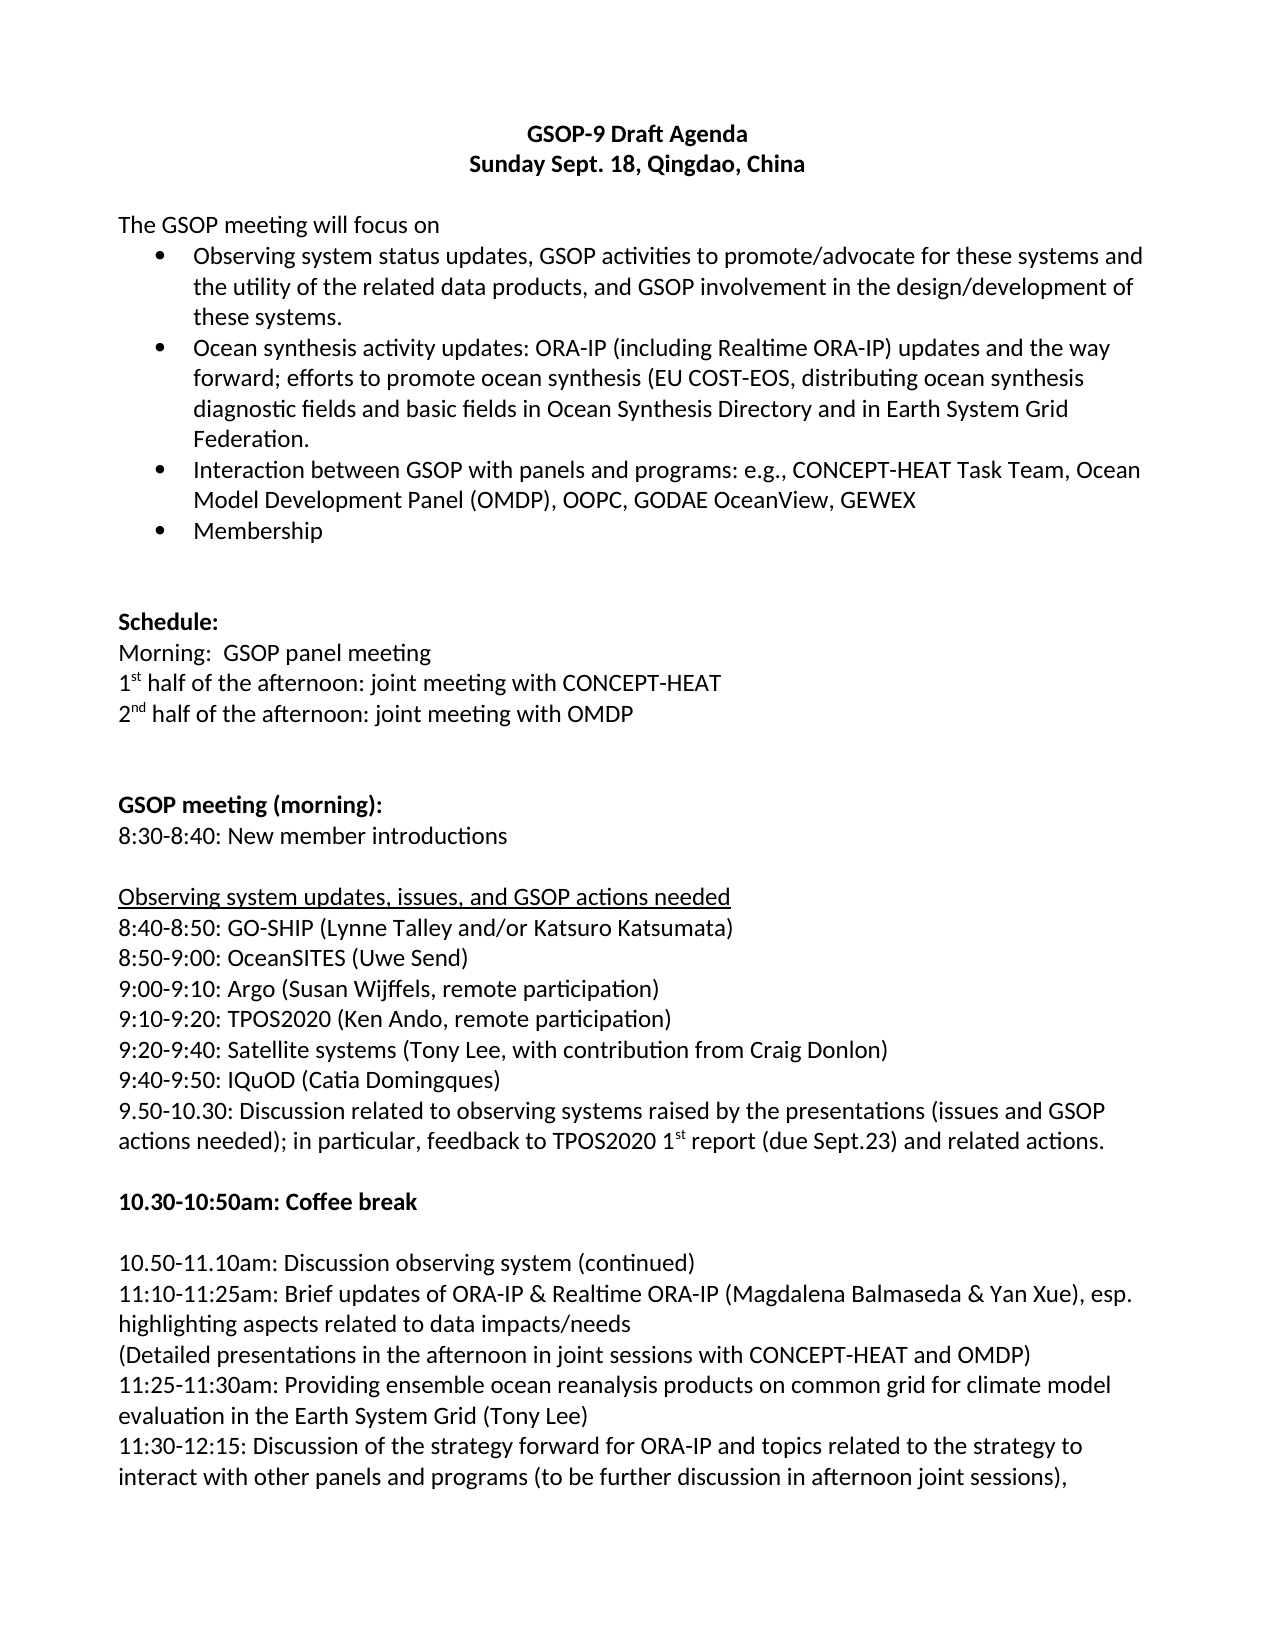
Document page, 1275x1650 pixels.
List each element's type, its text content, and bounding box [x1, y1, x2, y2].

list Membership [156, 515, 1157, 545]
text 10.50-11.10am: Discussion observing system (continued) [118, 1247, 1157, 1278]
text Sunday Sept. 18, Qingdao, China [118, 149, 1157, 179]
text The GSOP meeting will focus on [118, 210, 1157, 240]
text 9:00-9:10: Argo (Susan Wijffels, remote participation) [118, 973, 1157, 1003]
list Observing system status updates, GSOP activities to promote/advocate for these systems and the utility of the related data products, and GSOP involvement in the design/development of these systems. [156, 240, 1157, 332]
text 10.30-10:50am: Coffee break [118, 1186, 1157, 1217]
text 9:10-9:20: TPOS2020 (Ken Ando, remote participation) [118, 1003, 1157, 1034]
text 1st half of the afternoon: joint meeting with CONCEPT-HEAT [118, 667, 1157, 698]
list Ocean synthesis activity updates: ORA-IP (including Realtime ORA-IP) updates and the way forward; efforts to promote ocean synthesis (EU COST-EOS, distributing ocean synthesis diagnostic fields and basic fields in Ocean Synthesis Directory and in Earth System Grid Federation. [156, 332, 1157, 454]
text 11:25-11:30am: Providing ensemble ocean reanalysis products on common grid for climate model evaluation in the Earth System Grid (Tony Lee) [118, 1369, 1157, 1431]
text GSOP meeting (morning): [118, 789, 1157, 820]
text 9:40-9:50: IQuOD (Catia Domingques) [118, 1064, 1157, 1095]
text Observing system updates, issues, and GSOP actions needed [118, 881, 1157, 912]
text 8:30-8:40: New member introductions [118, 820, 1157, 851]
text GSOP-9 Draft Agenda [118, 118, 1157, 149]
text 2nd half of the afternoon: joint meeting with OMDP [118, 698, 1157, 728]
list Interaction between GSOP with panels and programs: e.g., CONCEPT-HEAT Task Team, Ocean Model Development Panel (OMDP), OOPC, GODAE OceanView, GEWEX [156, 454, 1157, 515]
text 9:20-9:40: Satellite systems (Tony Lee, with contribution from Craig Donlon) [118, 1034, 1157, 1064]
text (Detailed presentations in the afternoon in joint sessions with CONCEPT-HEAT and OMDP) [118, 1339, 1157, 1369]
text Schedule: [118, 606, 1157, 637]
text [118, 1431, 1157, 1492]
text 8:40-8:50: GO-SHIP (Lynne Talley and/or Katsuro Katsumata) [118, 912, 1157, 942]
text 11:10-11:25am: Brief updates of ORA-IP & Realtime ORA-IP (Magdalena Balmaseda & Yan Xue), esp. highlighting aspects related to data impacts/needs [118, 1278, 1157, 1339]
text 8:50-9:00: OceanSITES (Uwe Send) [118, 942, 1157, 973]
text 9.50-10.30: Discussion related to observing systems raised by the presentations (issues and GSOP actions needed); in particular, feedback to TPOS2020 1st report (due Sept.23) and related actions. [118, 1095, 1157, 1156]
text Morning: GSOP panel meeting [118, 637, 1157, 667]
